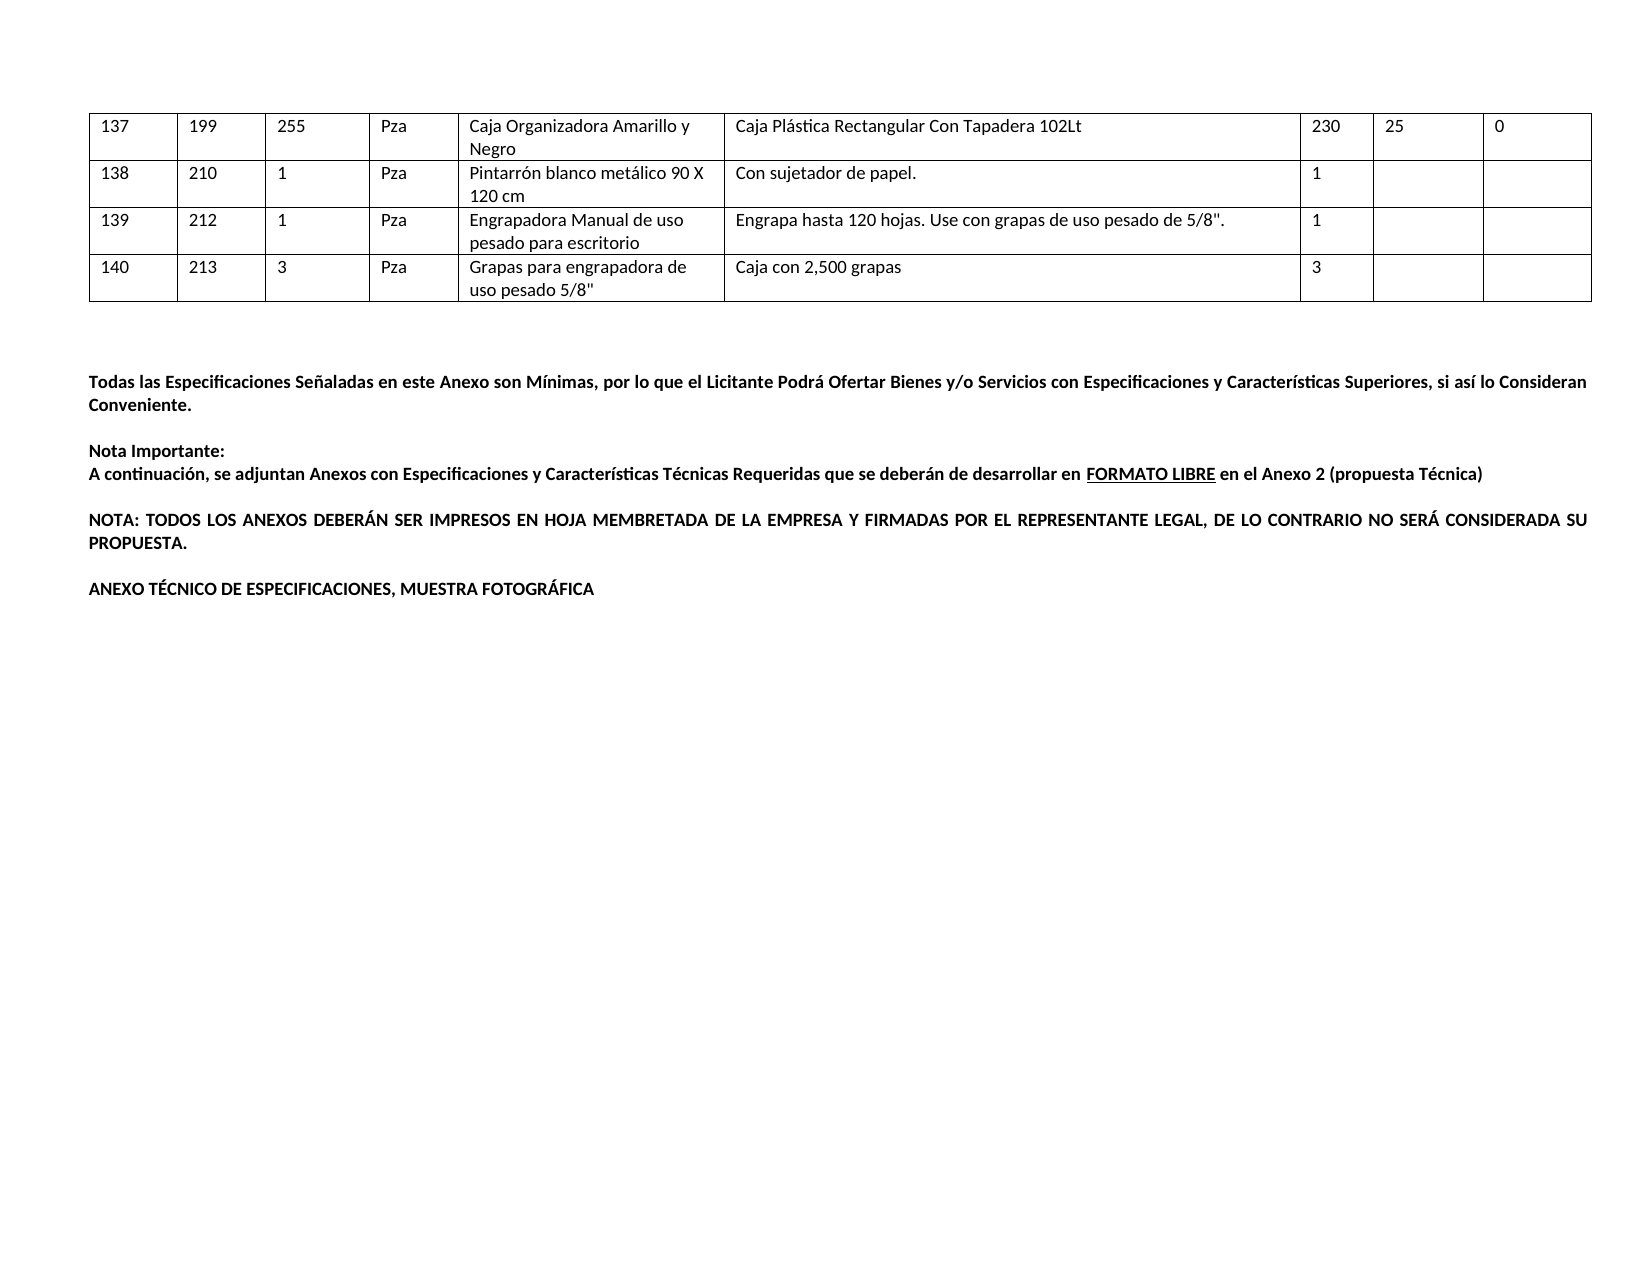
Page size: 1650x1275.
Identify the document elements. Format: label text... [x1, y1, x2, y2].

table_cell Engrapa hasta 120 hojas. Use con grapas de uso pesado de 5/8". [725, 208, 1300, 254]
table_cell [1484, 208, 1591, 254]
table_cell 3 [1301, 255, 1373, 301]
table_cell [1484, 255, 1591, 301]
table_cell 25 [1374, 114, 1483, 160]
table_cell Caja Organizadora Amarillo y Negro [459, 114, 724, 160]
table_cell Pza [370, 255, 458, 301]
table_cell Caja Plástica Rectangular Con Tapadera 102Lt [725, 114, 1300, 160]
table_cell 1 [1301, 161, 1373, 207]
table_cell 212 [178, 208, 265, 254]
table_cell 230 [1301, 114, 1373, 160]
table_cell Pintarrón blanco metálico 90 X 120 cm [459, 161, 724, 207]
table_cell 139 [90, 208, 177, 254]
table_cell Engrapadora Manual de uso pesado para escritorio [459, 208, 724, 254]
text ANEXO TÉCNICO DE ESPECIFICACIONES, MUESTRA FOTOGRÁFICA [88, 577, 1591, 600]
table_cell 0 [1484, 114, 1591, 160]
table_cell 255 [266, 114, 369, 160]
table_cell [1484, 161, 1591, 207]
table_cell Pza [370, 114, 458, 160]
text A continuación, se adjuntan Anexos con Especificaciones y Características Técnicas Requeridas que se deberán de desarrollar en FORMATO LIBRE en el Anexo 2 (propuesta Técnica) [88, 462, 1591, 485]
table_cell 1 [266, 208, 369, 254]
table_cell 3 [266, 255, 369, 301]
table_cell 140 [90, 255, 177, 301]
table_cell 199 [178, 114, 265, 160]
table_cell Grapas para engrapadora de uso pesado 5/8" [459, 255, 724, 301]
text Nota Importante: [88, 439, 1591, 462]
table_cell 137 [90, 114, 177, 160]
table_cell [1374, 161, 1483, 207]
text Todas las Especificaciones Señaladas en este Anexo son Mínimas, por lo que el Licitante Podrá Ofertar Bienes y/o Servicios con Especificaciones y Características Superiores, si así lo Consideran Conveniente. [88, 371, 1591, 416]
text NOTA: TODOS LOS ANEXOS DEBERÁN SER IMPRESOS EN HOJA MEMBRETADA DE LA EMPRESA Y FIRMADAS POR EL REPRESENTANTE LEGAL, DE LO CONTRARIO NO SERÁ CONSIDERADA SU PROPUESTA. [88, 508, 1591, 554]
table_cell 210 [178, 161, 265, 207]
table_cell 138 [90, 161, 177, 207]
table_cell 213 [178, 255, 265, 301]
table_cell Caja con 2,500 grapas [725, 255, 1300, 301]
table_cell 1 [1301, 208, 1373, 254]
table_cell Con sujetador de papel. [725, 161, 1300, 207]
table_cell Pza [370, 161, 458, 207]
table_cell Pza [370, 208, 458, 254]
table_cell 1 [266, 161, 369, 207]
table_cell [1374, 255, 1483, 301]
table_cell [1374, 208, 1483, 254]
